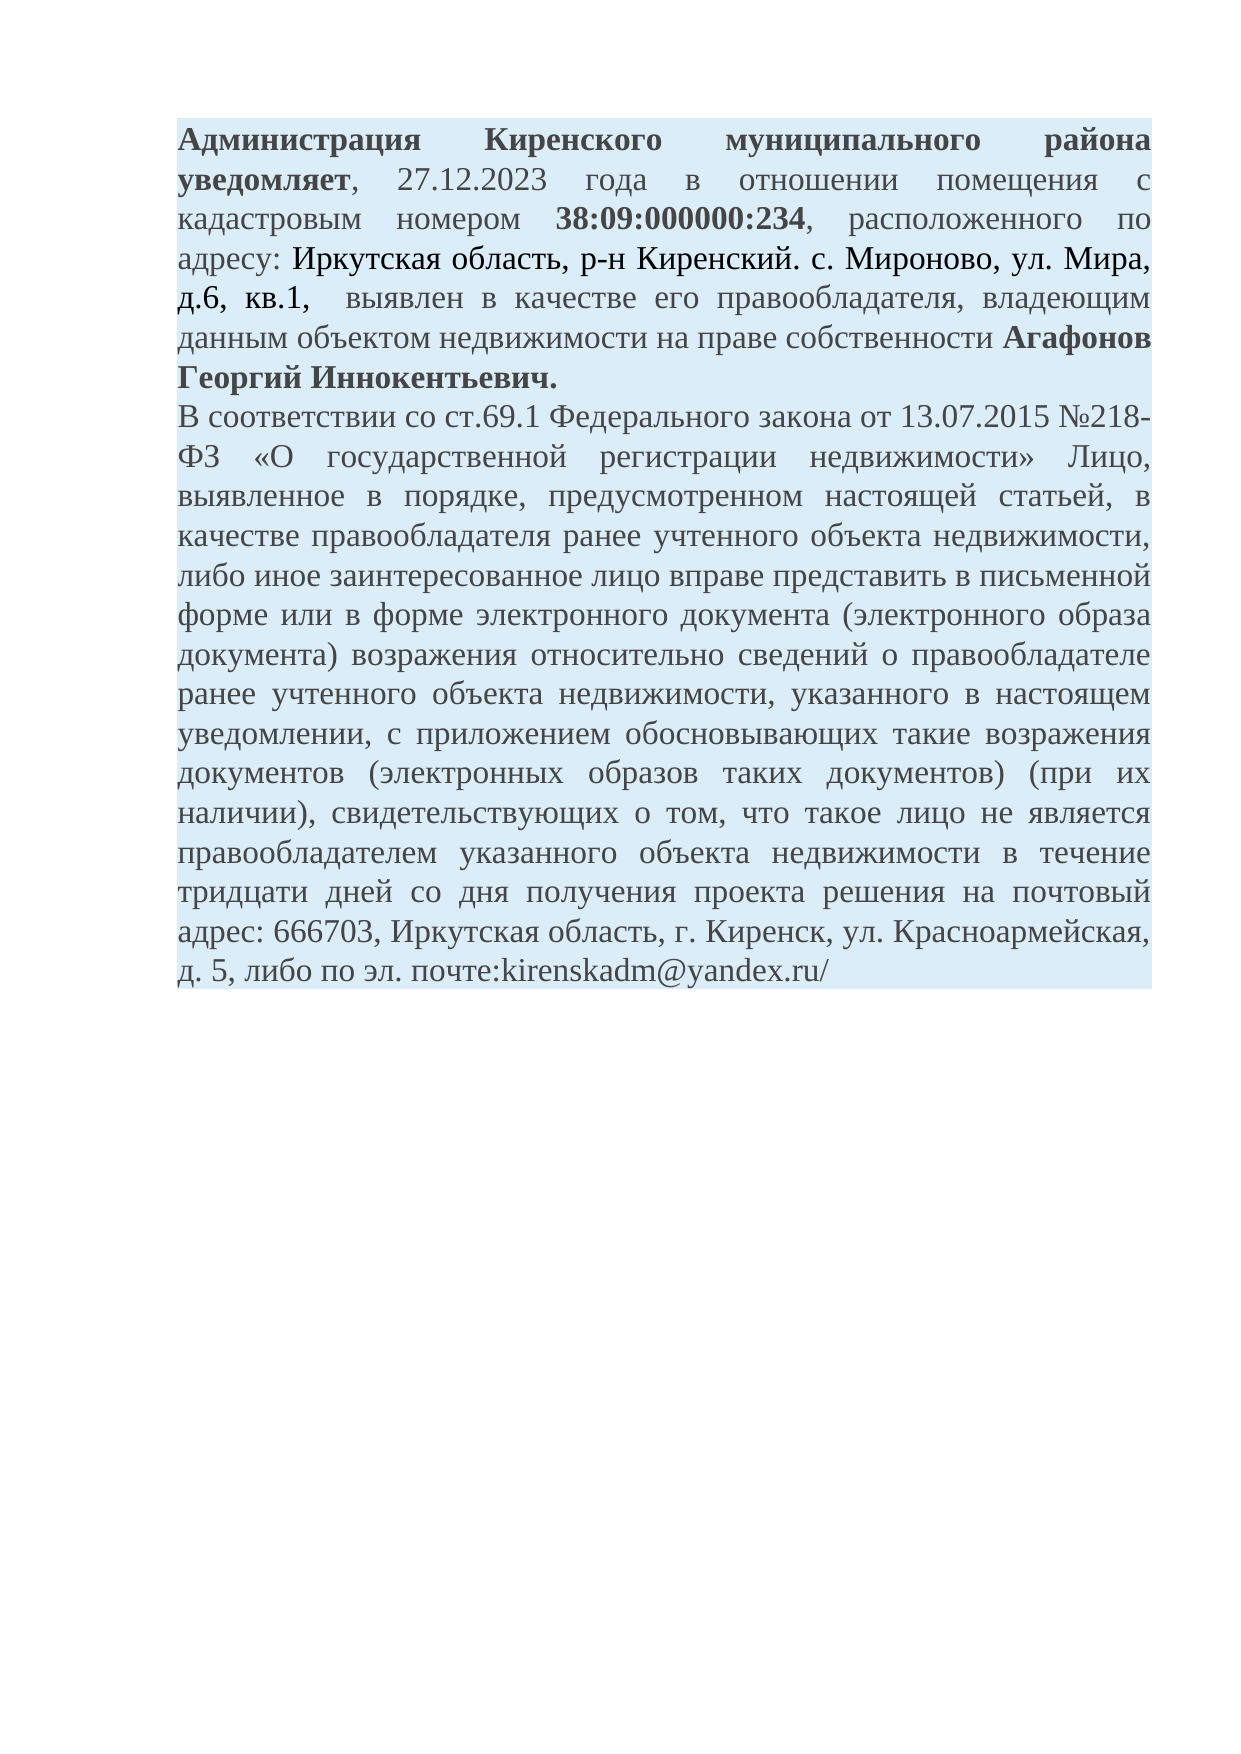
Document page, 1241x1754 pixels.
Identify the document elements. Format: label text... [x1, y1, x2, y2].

text В соответствии со ст.69.1 Федерального закона от 13.07.2015 №218-ФЗ «О государственной регистрации недвижимости» Лицо, выявленное в порядке, предусмотренном настоящей статьей, в качестве правообладателя ранее учтенного объекта недвижимости, либо иное заинтересованное лицо вправе представить в письменной форме или в форме электронного документа (электронного образа документа) возражения относительно сведений о правообладателе ранее учтенного объекта недвижимости, указанного в настоящем уведомлении, с приложением обосновывающих такие возражения документов (электронных образов таких документов) (при их наличии), свидетельствующих о том, что такое лицо не является правообладателем указанного объекта недвижимости в течение тридцати дней со дня получения проекта решения на почтовый адрес: 666703, Иркутская область, г. Киренск, ул. Красноармейская, д. 5, либо по эл. почте:kirenskadm@yandex.ru/ [177, 395, 1152, 989]
text Администрация Киренского муниципального района уведомляет, 27.12.2023 года в отношении помещения с кадастровым номером 38:09:000000:234, расположенного по адресу: Иркутская область, р-н Киренский. с. Мироново, ул. Мира, д.6, кв.1, выявлен в качестве его правообладателя, владеющим данным объектом недвижимости на праве собственности Агафонов Георгий Иннокентьевич. [177, 118, 1152, 395]
